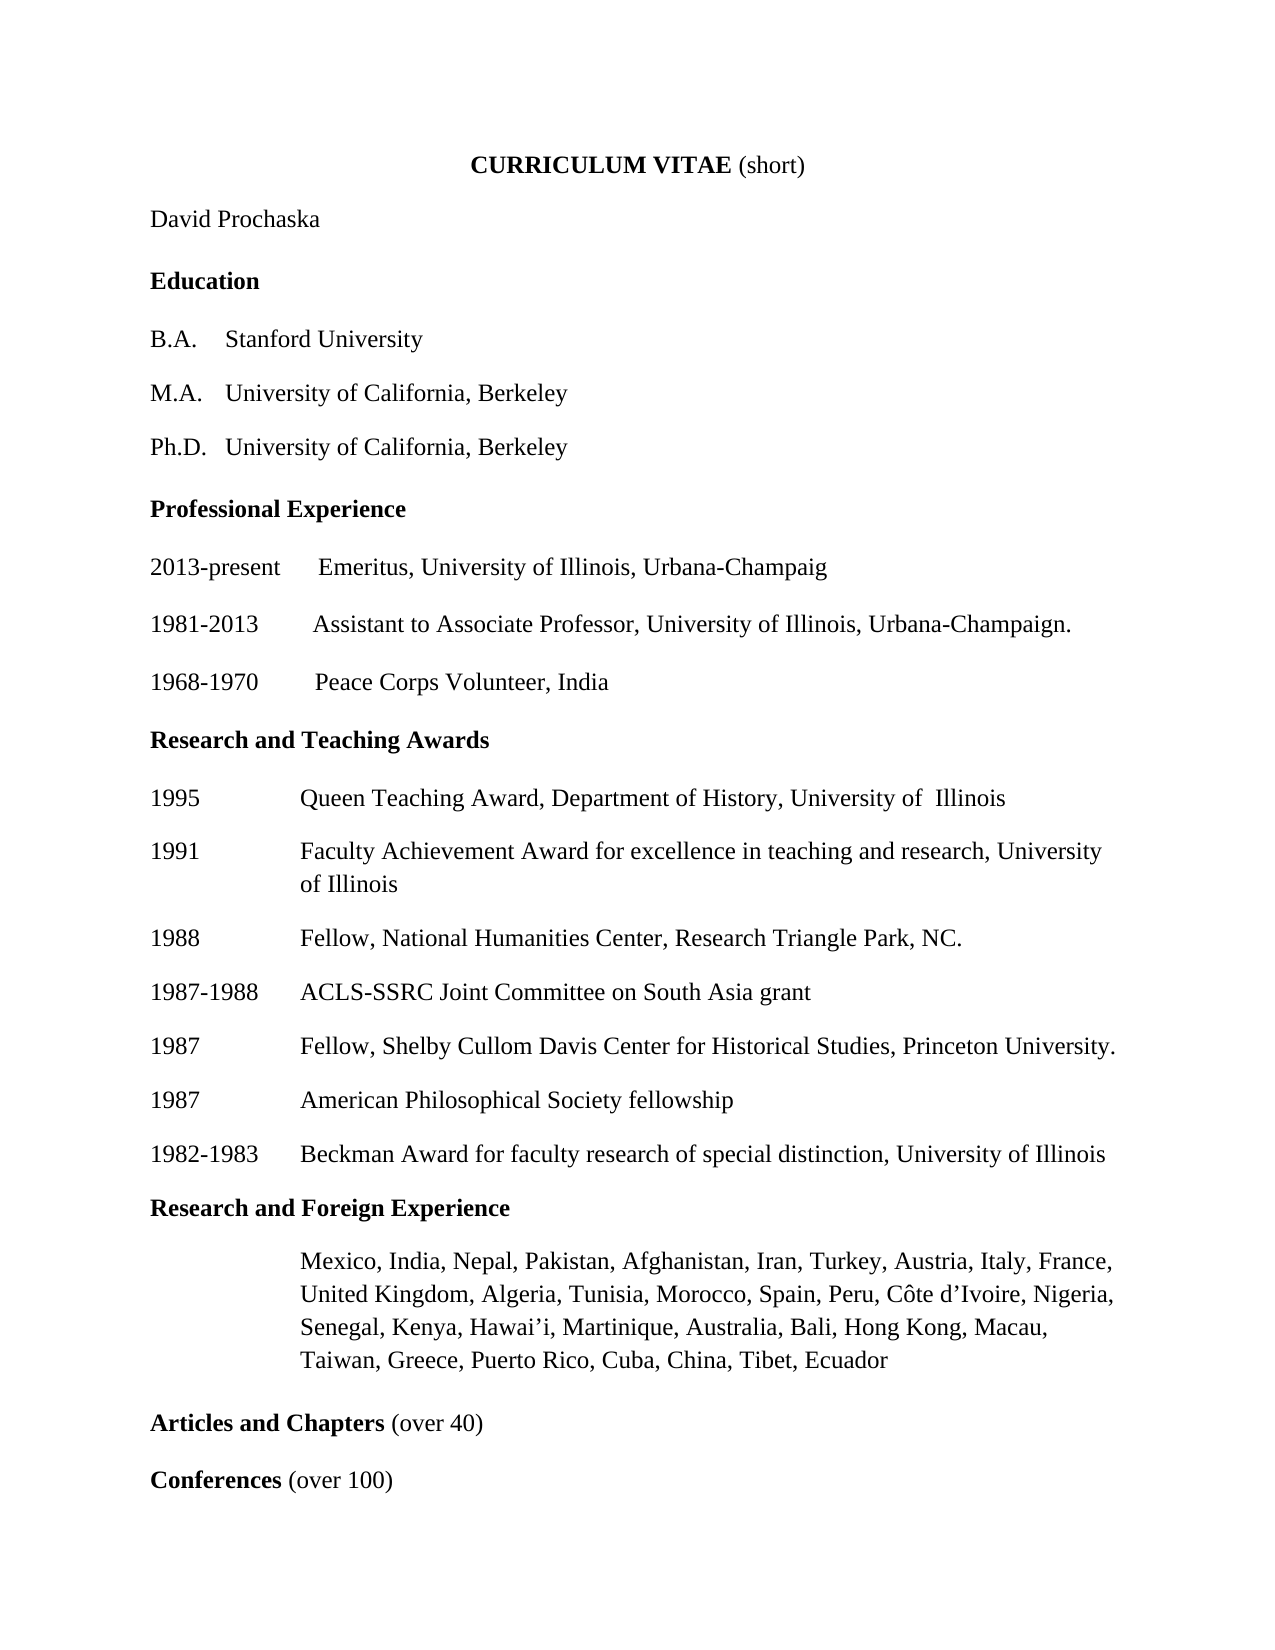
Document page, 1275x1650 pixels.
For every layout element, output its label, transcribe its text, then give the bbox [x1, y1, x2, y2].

text 1982-1983 Beckman Award for faculty research of special distinction, University of Illinois [150, 1139, 1125, 1167]
text Research and Foreign Experience [150, 1193, 1125, 1221]
text CURRICULUM VITAE (short) [150, 150, 1125, 179]
subtitle Research and Teaching Awards [150, 725, 1125, 753]
subtitle Professional Experience [150, 494, 1125, 523]
subtitle Articles and Chapters (over 40) [150, 1408, 1125, 1436]
text 1987-1988 ACLS-SSRC Joint Committee on South Asia grant [150, 977, 1125, 1006]
text B.A. Stanford University [150, 324, 1125, 353]
subtitle Education [150, 266, 1125, 295]
text 1981-2013 Assistant to Associate Professor, University of Illinois, Urbana-Champaign. [150, 609, 1125, 638]
text M.A. University of California, Berkeley [150, 378, 1125, 407]
text Mexico, India, Nepal, Pakistan, Afghanistan, Iran, Turkey, Austria, Italy, France, United Kingdom, Algeria, Tunisia, Morocco, Spain, Peru, Côte d’Ivoire, Nigeria, Senegal, Kenya, Hawai’i, Martinique, Australia, Bali, Hong Kong, Macau, Taiwan, Greece, Puerto Rico, Cuba, China, Tibet, Ecuador [150, 1246, 1125, 1374]
text 2013-present Emeritus, University of Illinois, Urbana-Champaig [150, 552, 1125, 581]
subtitle Conferences (over 100) [150, 1466, 1125, 1494]
text Ph.D. University of California, Berkeley [150, 432, 1125, 460]
text 1988 Fellow, National Humanities Center, Research Triangle Park, NC. [150, 923, 1125, 952]
text 1995 Queen Teaching Award, Department of History, University of Illinois [150, 783, 1125, 811]
text David Prochaska [150, 204, 1125, 233]
text 1968-1970 Peace Corps Volunteer, India [150, 667, 1125, 696]
text 1987 Fellow, Shelby Cullom Davis Center for Historical Studies, Princeton University. [150, 1031, 1125, 1060]
text 1991 Faculty Achievement Award for excellence in teaching and research, University of Illinois [150, 836, 1125, 898]
text 1987 American Philosophical Society fellowship [150, 1085, 1125, 1114]
